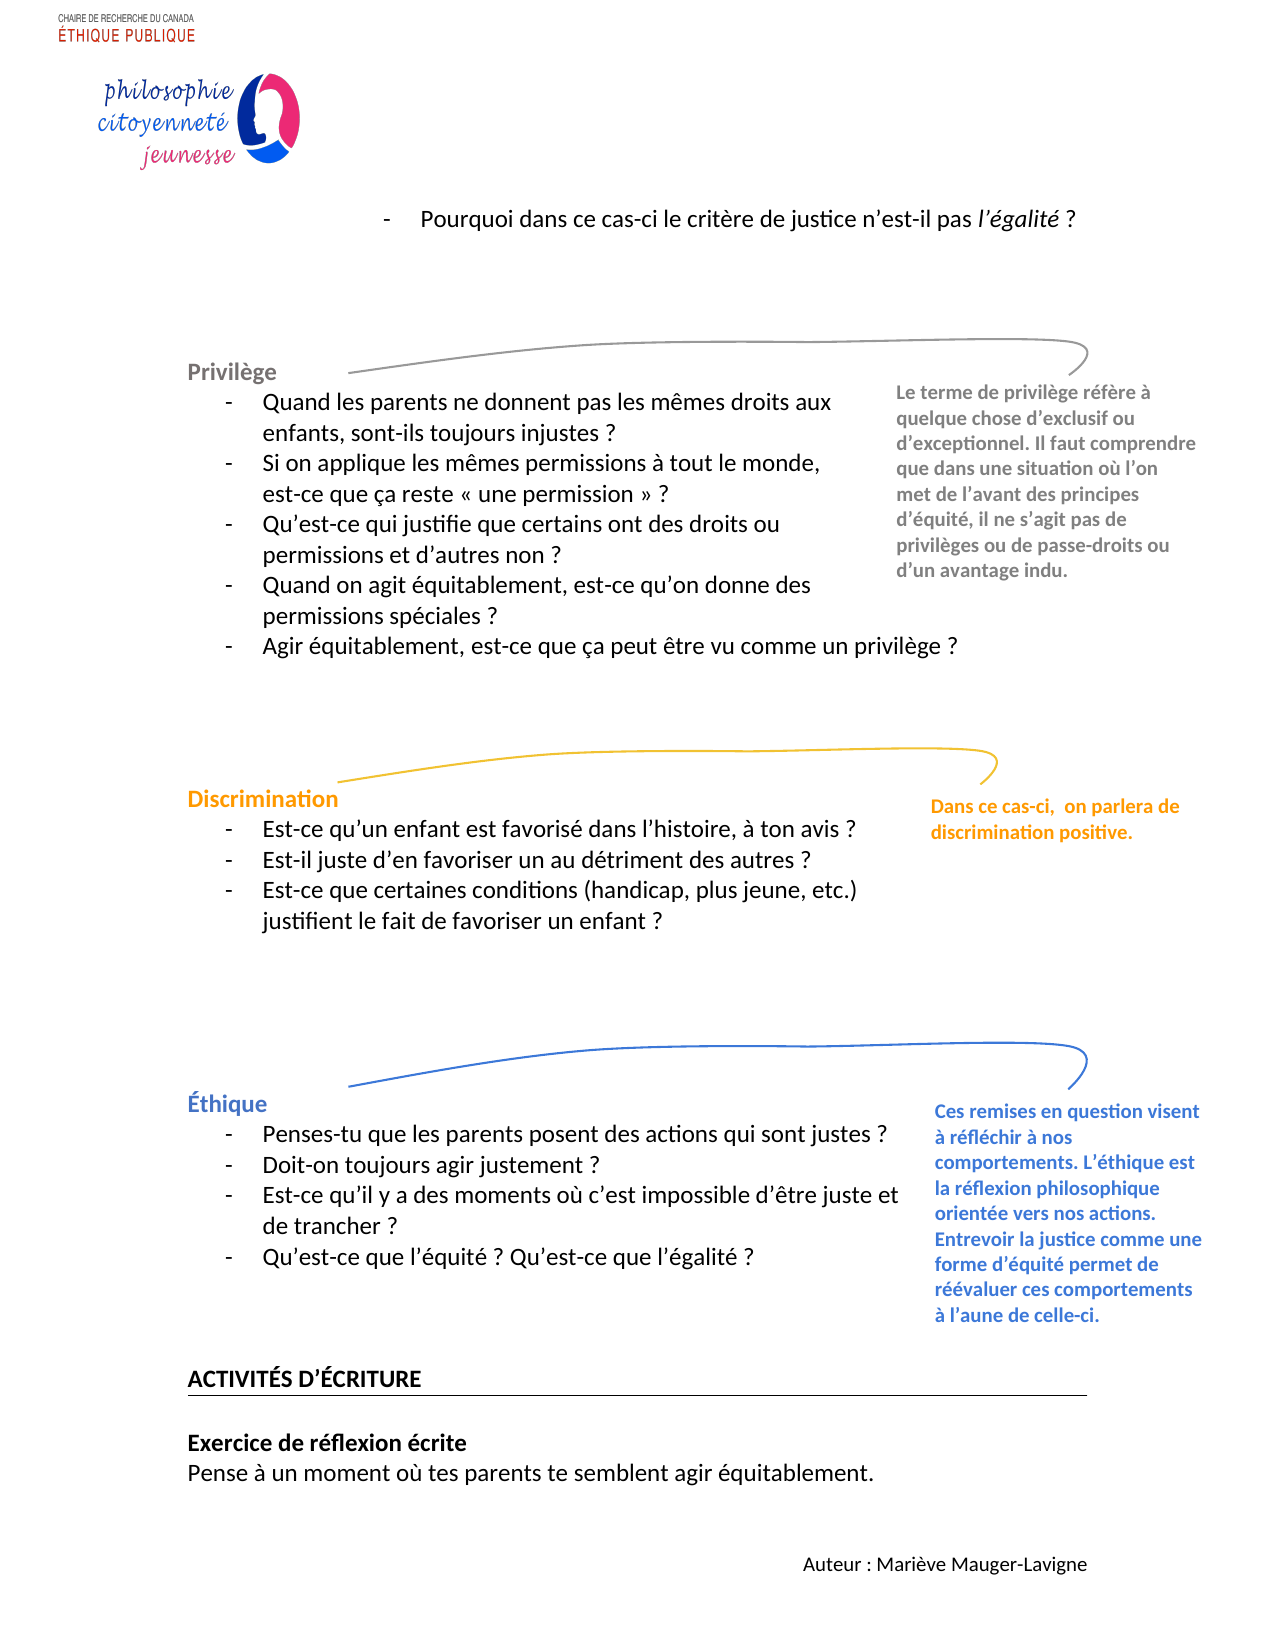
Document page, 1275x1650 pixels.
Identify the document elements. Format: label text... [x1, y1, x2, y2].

list Qu’est-ce qui justifie que certains ont des droits ou permissions et d’autres non ? [225, 508, 1087, 569]
list Est-ce qu’un enfant est favorisé dans l’histoire, à ton avis ? [225, 813, 1087, 844]
list Doit-on toujours agir justement ? [225, 1149, 1087, 1180]
list Pourquoi dans ce cas-ci le critère de justice n’est-il pas l’égalité ? [225, 203, 1087, 233]
picture [53, 6, 327, 204]
list Est-ce qu’il y a des moments où c’est impossible d’être juste et de trancher ? [225, 1180, 1087, 1241]
list Quand les parents ne donnent pas les mêmes droits aux enfants, sont-ils toujours injustes ? [225, 386, 1087, 447]
text Éthique [187, 1088, 1087, 1119]
text Exercice de réflexion écrite [187, 1427, 1087, 1457]
list Penses-tu que les parents posent des actions qui sont justes ? [225, 1119, 1087, 1149]
list Qu’est-ce que l’équité ? Qu’est-ce que l’égalité ? [225, 1241, 1087, 1271]
text Pense à un moment où tes parents te semblent agir équitablement. [187, 1457, 1087, 1488]
text Privilège [187, 356, 1087, 386]
text Discrimination [187, 783, 1087, 813]
list Est-ce que certaines conditions (handicap, plus jeune, etc.) justifient le fait de favoriser un enfant ? [225, 874, 1087, 936]
list Est-il juste d’en favoriser un au détriment des autres ? [225, 844, 1087, 874]
text ACTIVITÉS D’ÉCRITURE [187, 1363, 1087, 1396]
list Si on applique les mêmes permissions à tout le monde, est-ce que ça reste « une permission » ? [225, 447, 1087, 508]
list Quand on agit équitablement, est-ce qu’on donne des permissions spéciales ? [225, 569, 1087, 630]
list Agir équitablement, est-ce que ça peut être vu comme un privilège ? [225, 630, 1087, 661]
